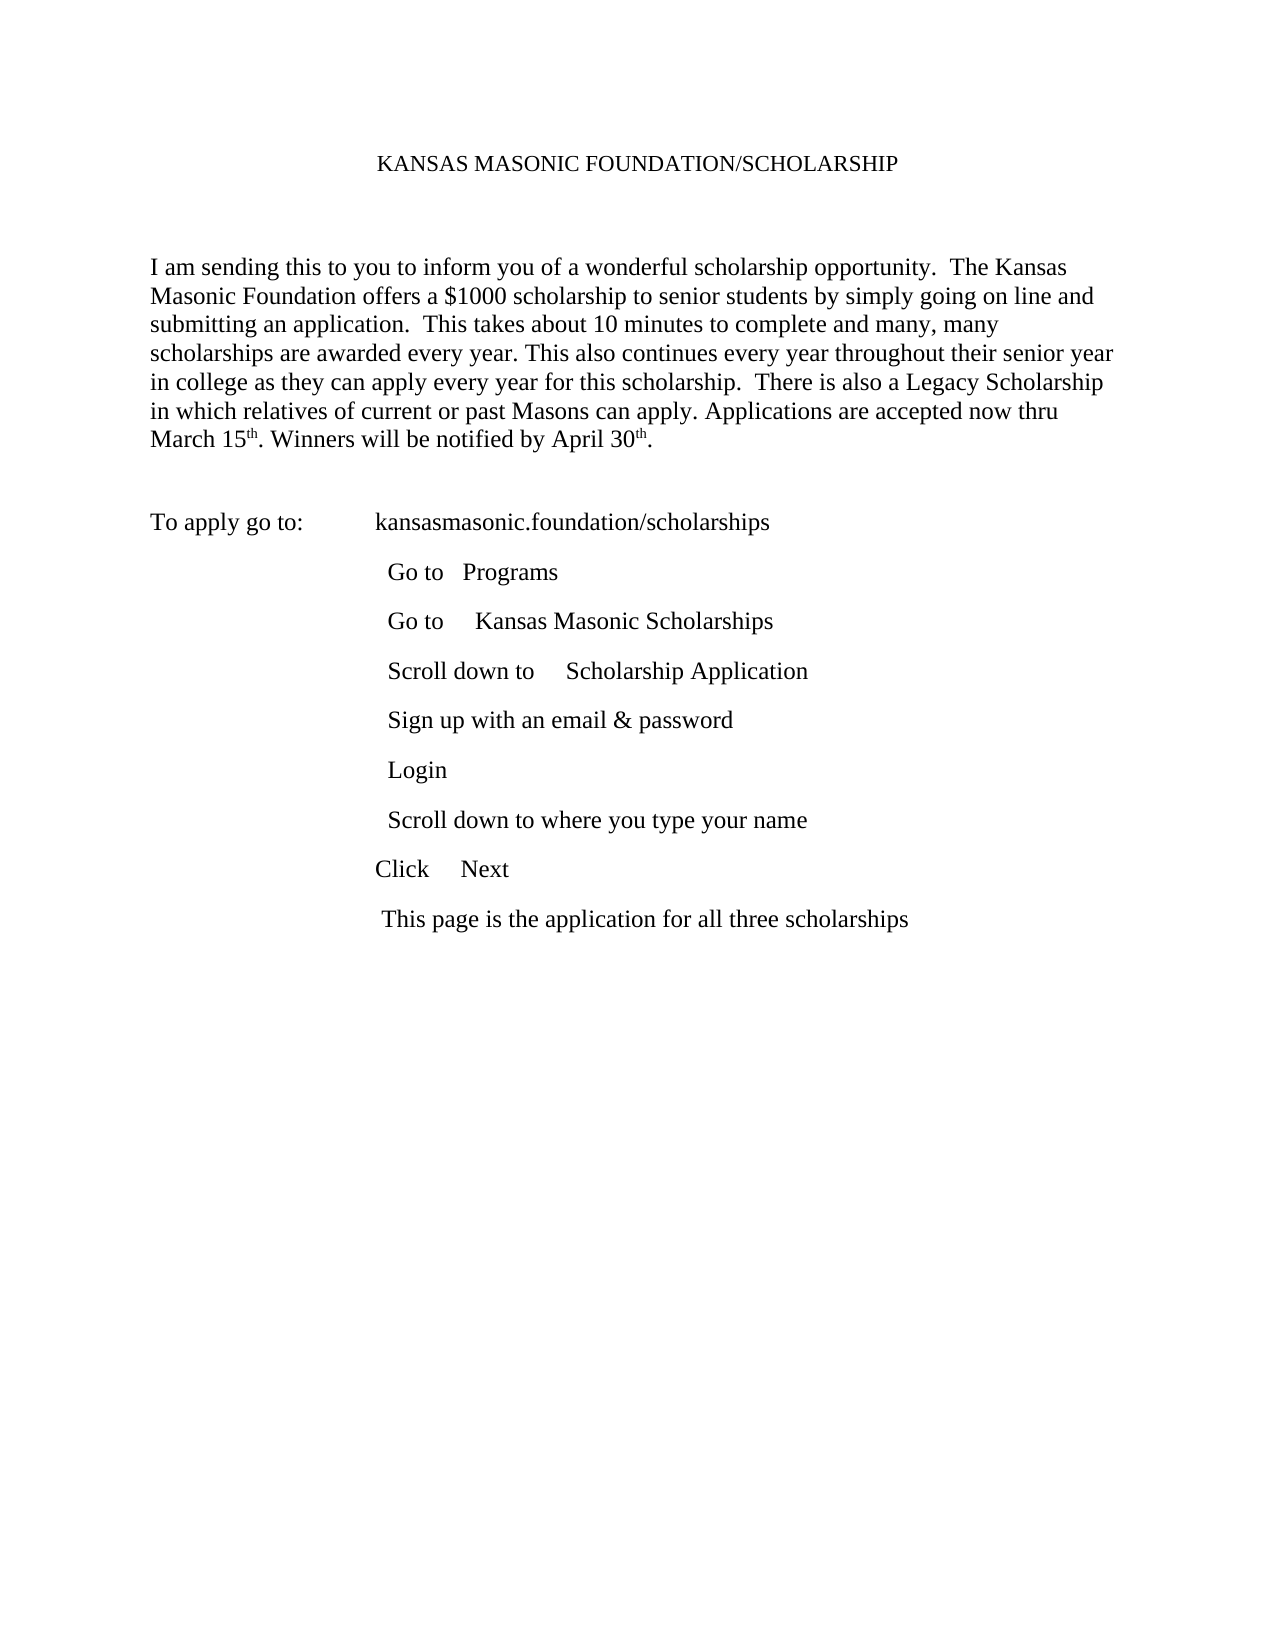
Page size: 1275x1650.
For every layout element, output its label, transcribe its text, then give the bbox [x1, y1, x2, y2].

text KANSAS MASONIC FOUNDATION/SCHOLARSHIP [150, 150, 1125, 176]
text I am sending this to you to inform you of a wonderful scholarship opportunity. The Kansas Masonic Foundation offers a $1000 scholarship to senior students by simply going on line and submitting an application. This takes about 10 minutes to complete and many, many scholarships are awarded every year. This also continues every year throughout their senior year in college as they can apply every year for this scholarship. There is also a Legacy Scholarship in which relatives of current or past Masons can apply. Applications are accepted now thru March 15th. Winners will be notified by April 30th. [150, 252, 1125, 453]
text Scroll down to where you type your name [150, 805, 1125, 833]
text Login [150, 755, 1125, 784]
text Go to Kansas Masonic Scholarships [150, 606, 1125, 635]
text Sign up with an email & password [150, 706, 1125, 734]
text To apply go to: kansasmasonic.foundation/scholarships [150, 507, 1125, 536]
text Scroll down to Scholarship Application [150, 656, 1125, 685]
text Click Next [150, 854, 1125, 883]
text Go to Programs [150, 557, 1125, 586]
text This page is the application for all three scholarships [150, 904, 1125, 933]
